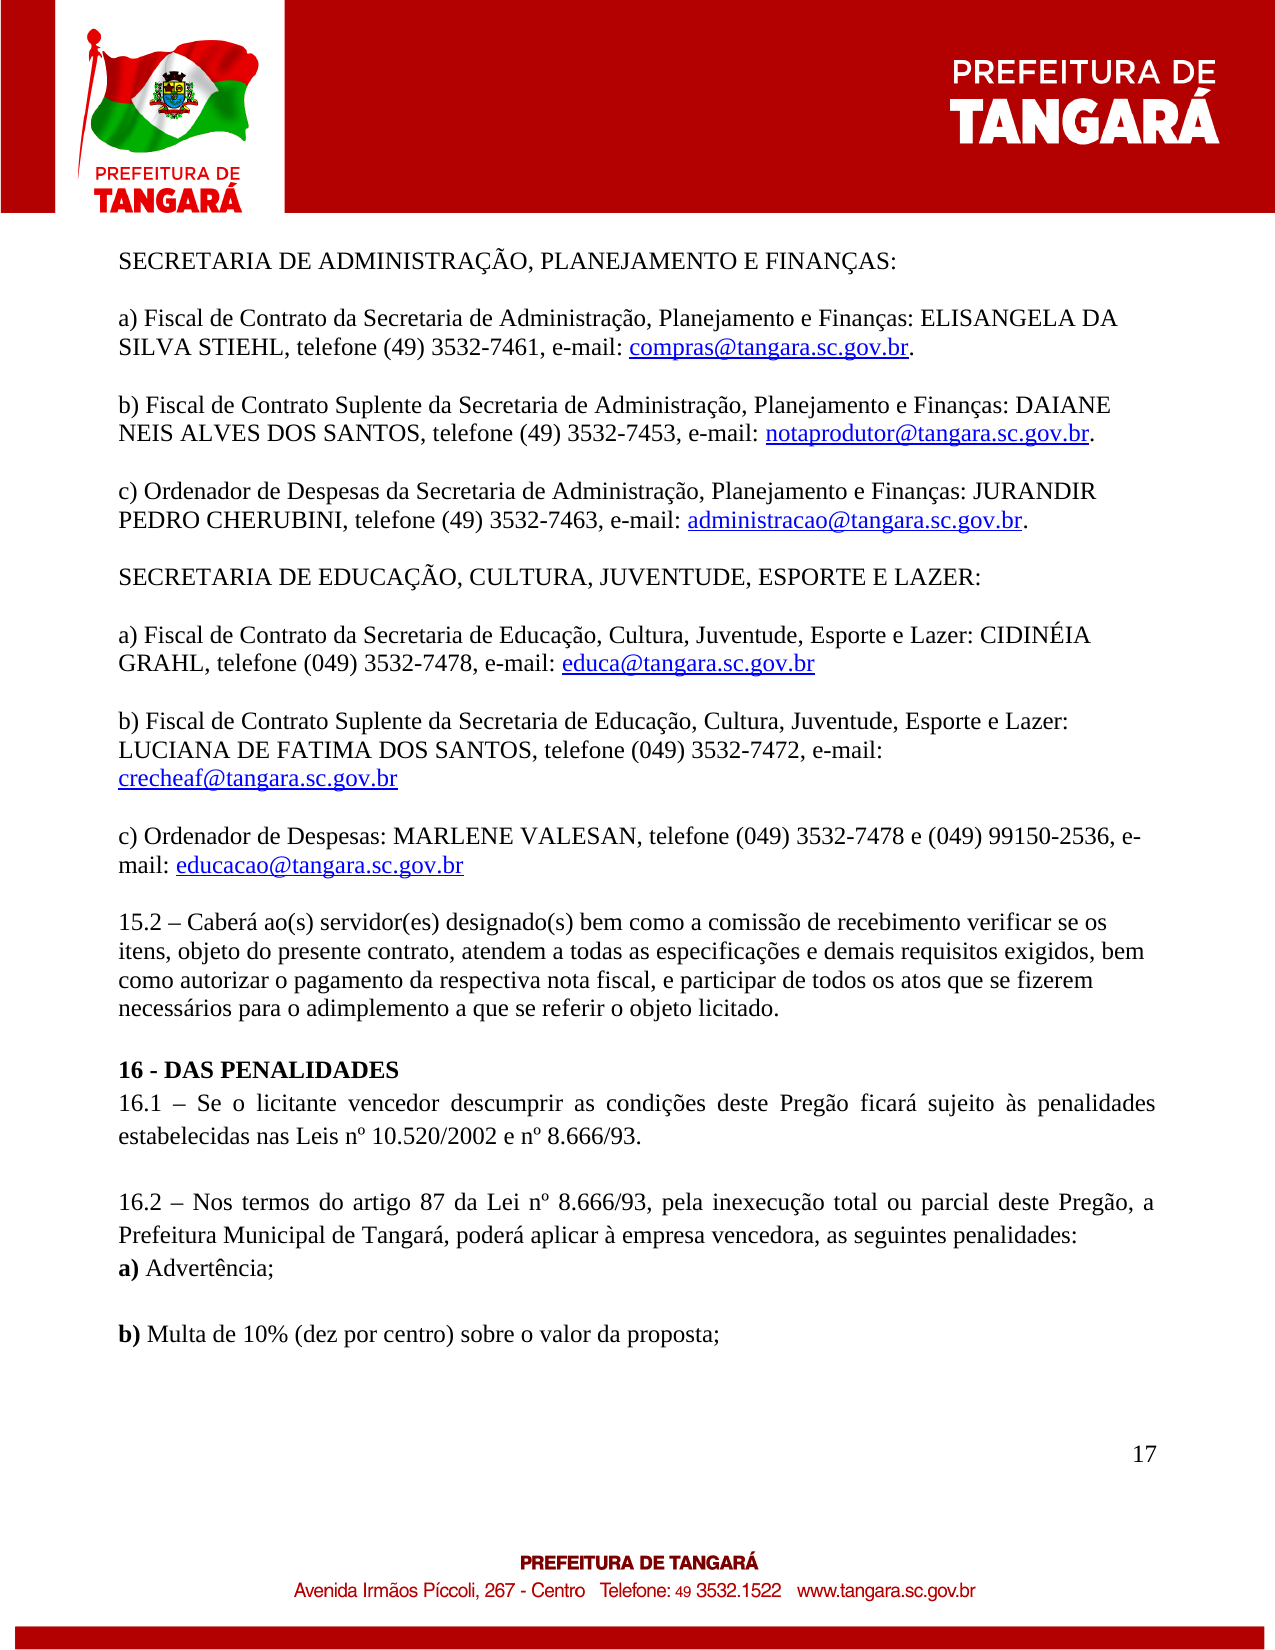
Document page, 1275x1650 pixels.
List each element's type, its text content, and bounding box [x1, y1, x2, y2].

text b) Fiscal de Contrato Suplente da Secretaria de Educação, Cultura, Juventude, Esporte e Lazer: LUCIANA DE FATIMA DOS SANTOS, telefone (049) 3532-7472, e-mail: crecheaf@tangara.sc.gov.br [118, 706, 1157, 792]
text a) Advertência; [118, 1253, 1157, 1282]
picture [0, 0, 1275, 213]
text SECRETARIA DE ADMINISTRAÇÃO, PLANEJAMENTO E FINANÇAS: [118, 246, 1157, 275]
text b) Fiscal de Contrato Suplente da Secretaria de Administração, Planejamento e Finanças: DAIANE NEIS ALVES DOS SANTOS, telefone (49) 3532-7453, e-mail: notaprodutor@tangara.sc.gov.br. [118, 390, 1157, 447]
text a) Fiscal de Contrato da Secretaria de Administração, Planejamento e Finanças: ELISANGELA DA SILVA STIEHL, telefone (49) 3532-7461, e-mail: compras@tangara.sc.gov.br. [118, 303, 1157, 361]
text c) Ordenador de Despesas: MARLENE VALESAN, telefone (049) 3532-7478 e (049) 99150-2536, e-mail: educacao@tangara.sc.gov.br [118, 821, 1157, 878]
text a) Fiscal de Contrato da Secretaria de Educação, Cultura, Juventude, Esporte e Lazer: CIDINÉIA GRAHL, telefone (049) 3532-7478, e-mail: educa@tangara.sc.gov.br [118, 620, 1157, 677]
text 16 - DAS PENALIDADES [118, 1055, 1157, 1084]
text 16.2 – Nos termos do artigo 87 da Lei nº 8.666/93, pela inexecução total ou parcial deste Pregão, a Prefeitura Municipal de Tangará, poderá aplicar à empresa vencedora, as seguintes penalidades: [118, 1187, 1157, 1249]
text 15.2 – Caberá ao(s) servidor(es) designado(s) bem como a comissão de recebimento verificar se os itens, objeto do presente contrato, atendem a todas as especificações e demais requisitos exigidos, bem como autorizar o pagamento da respectiva nota fiscal, e participar de todos os atos que se fizerem necessários para o adimplemento a que se referir o objeto licitado. [118, 907, 1157, 1022]
text 16.1 – Se o licitante vencedor descumprir as condições deste Pregão ficará sujeito às penalidades estabelecidas nas Leis nº 10.520/2002 e nº 8.666/93. [118, 1088, 1157, 1150]
text b) Multa de 10% (dez por centro) sobre o valor da proposta; [118, 1319, 1157, 1348]
text c) Ordenador de Despesas da Secretaria de Administração, Planejamento e Finanças: JURANDIR PEDRO CHERUBINI, telefone (49) 3532-7463, e-mail: administracao@tangara.sc.gov.br. [118, 476, 1157, 533]
picture [14, 1520, 1265, 1650]
text SECRETARIA DE EDUCAÇÃO, CULTURA, JUVENTUDE, ESPORTE E LAZER: [118, 562, 1157, 591]
